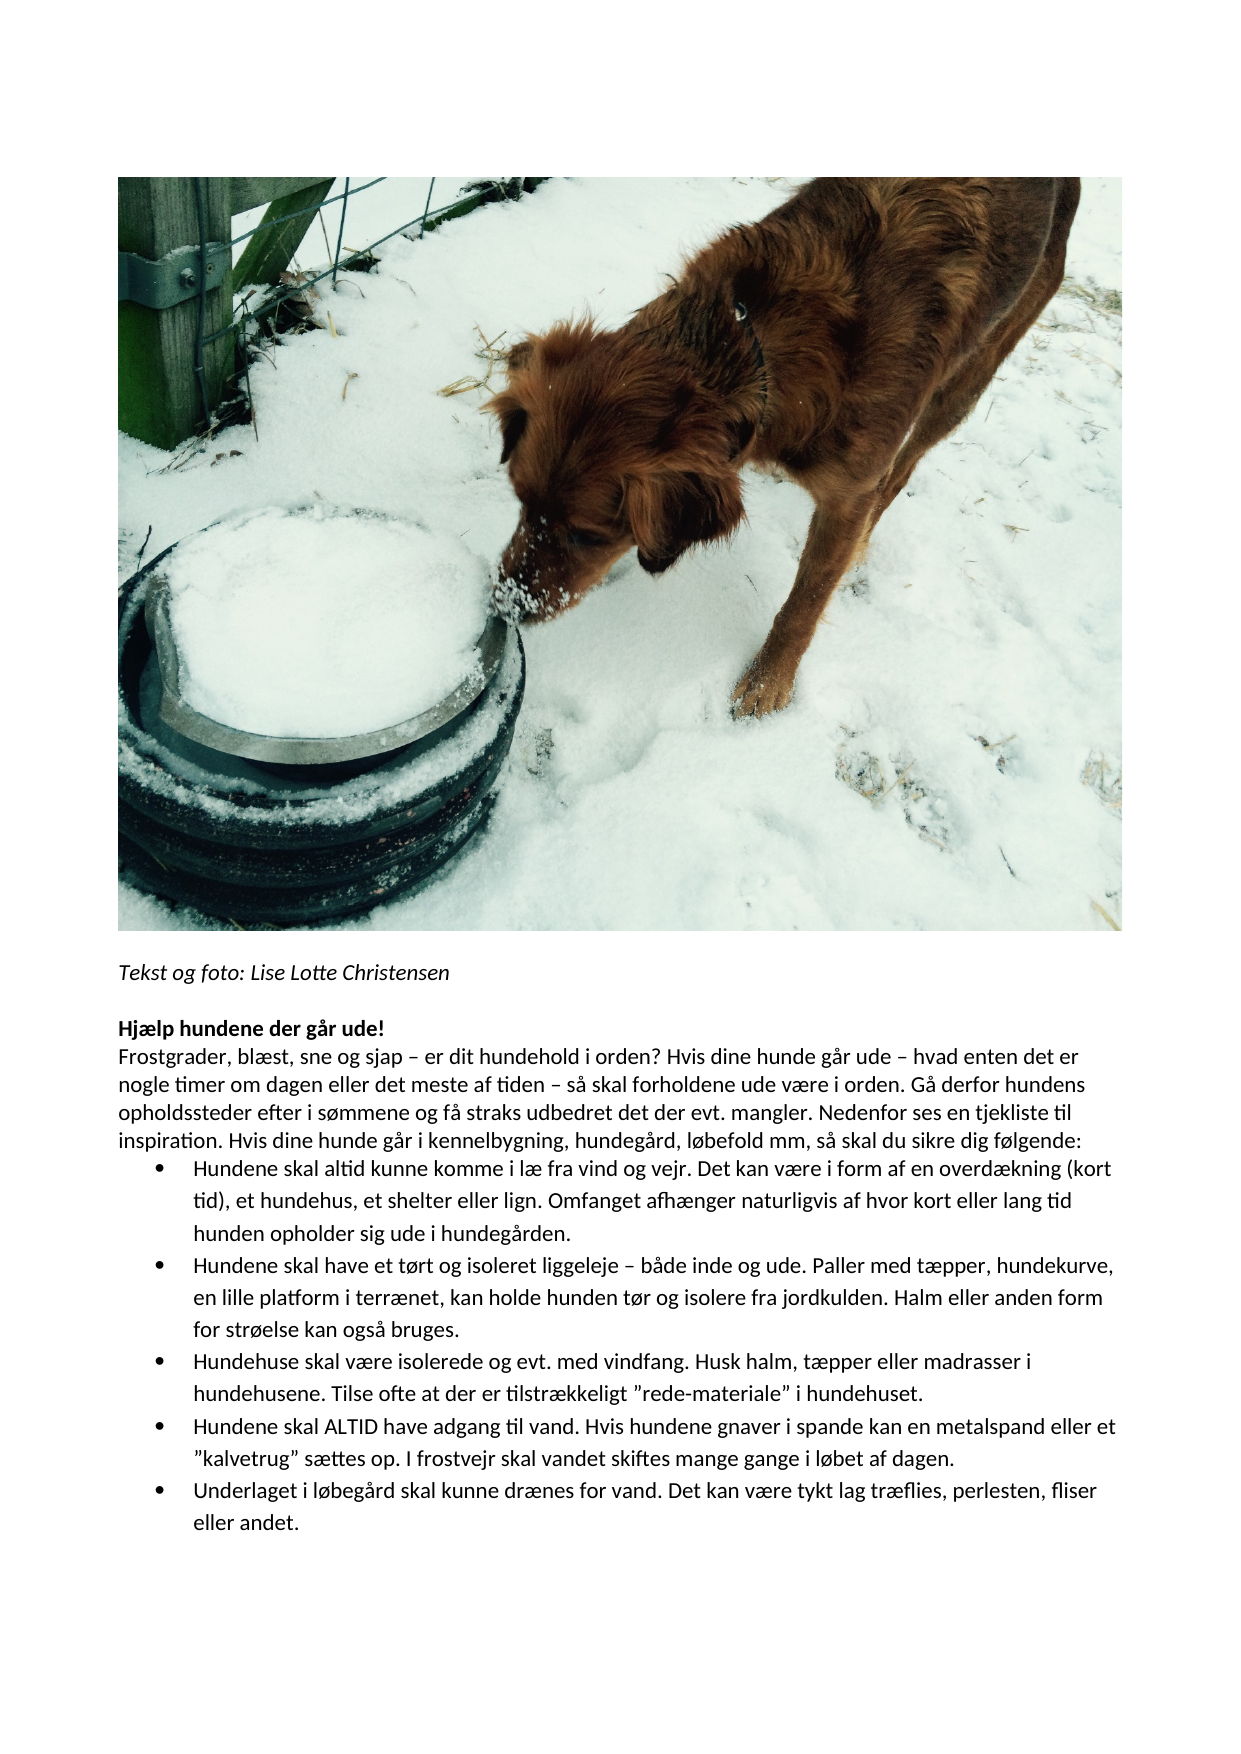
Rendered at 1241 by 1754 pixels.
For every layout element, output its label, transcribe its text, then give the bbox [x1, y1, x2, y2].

list Underlaget i løbegård skal kunne drænes for vand. Det kan være tykt lag træflies, perlesten, fliser eller andet. [156, 1476, 1122, 1536]
picture [118, 177, 1123, 931]
list Hundehuse skal være isolerede og evt. med vindfang. Husk halm, tæpper eller madrasser i hundehusene. Tilse ofte at der er tilstrækkeligt ”rede-materiale” i hundehuset. [156, 1347, 1122, 1408]
list Hundene skal altid kunne komme i læ fra vind og vejr. Det kan være i form af en overdækning (kort tid), et hundehus, et shelter eller lign. Omfanget afhænger naturligvis af hvor kort eller lang tid hunden opholder sig ude i hundegården. [156, 1154, 1122, 1247]
text Tekst og foto: Lise Lotte Christensen Hjælp hundene der går ude! Frostgrader, blæst, sne og sjap – er dit hundehold i orden? Hvis dine hunde går ude – hvad enten det er nogle timer om dagen eller det meste af tiden – så skal forholdene ude være i orden. Gå derfor hundens opholdssteder efter i sømmene og få straks udbedret det der evt. mangler. Nedenfor ses en tjekliste til inspiration. Hvis dine hunde går i kennelbygning, hundegård, løbefold mm, så skal du sikre dig følgende: [118, 958, 1122, 1154]
list Hundene skal ALTID have adgang til vand. Hvis hundene gnaver i spande kan en metalspand eller et ”kalvetrug” sættes op. I frostvejr skal vandet skiftes mange gange i løbet af dagen. [156, 1412, 1122, 1472]
list Hundene skal have et tørt og isoleret liggeleje – både inde og ude. Paller med tæpper, hundekurve, en lille platform i terrænet, kan holde hunden tør og isolere fra jordkulden. Halm eller anden form for strøelse kan også bruges. [156, 1251, 1122, 1343]
